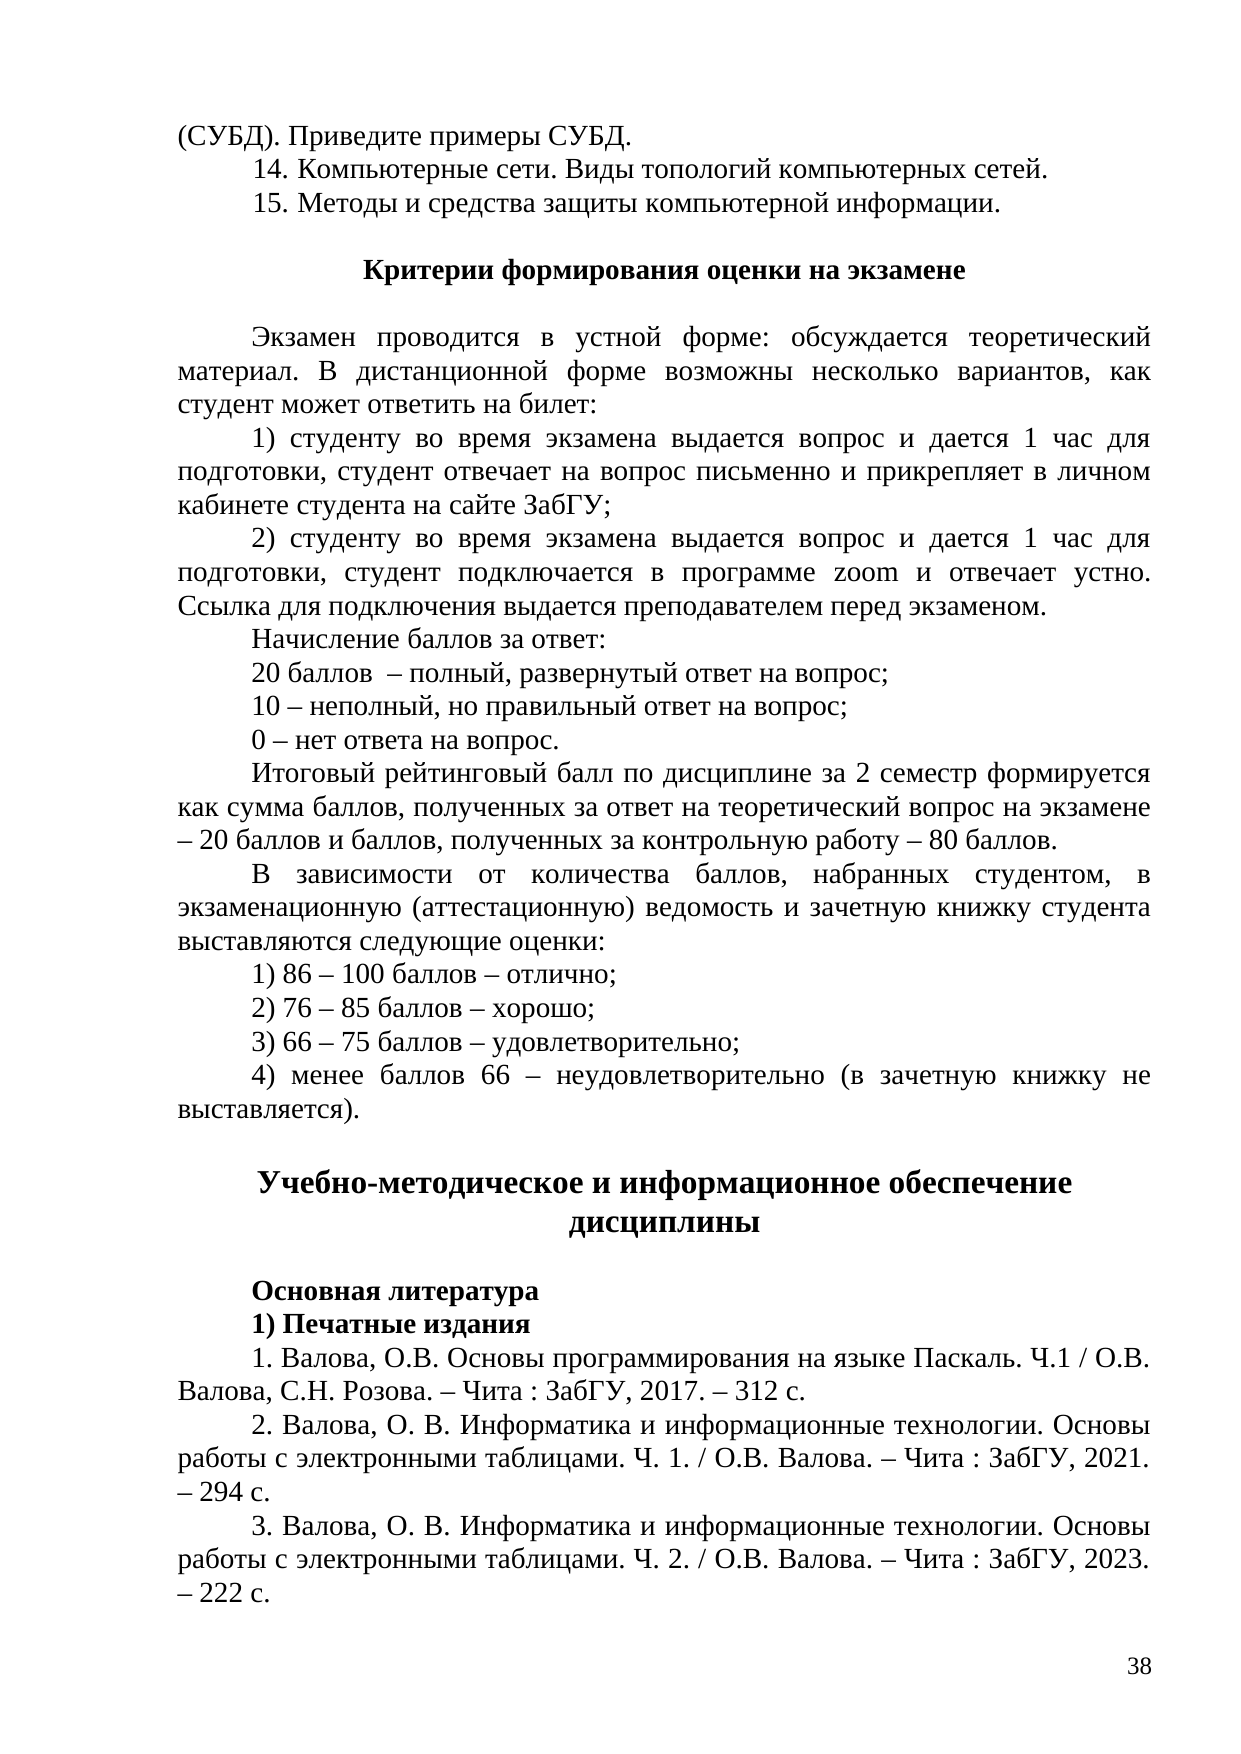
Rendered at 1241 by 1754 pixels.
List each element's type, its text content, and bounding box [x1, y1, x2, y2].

text 1) 86 – 100 баллов – отлично; [177, 957, 1152, 990]
text 2. Валова, О. В. Информатика и информационные технологии. Основы работы с электронными таблицами. Ч. 1. / О.В. Валова. – Чита : ЗабГУ, 2021. – 294 с. [177, 1407, 1152, 1508]
list Компьютерные сети. Виды топологий компьютерных сетей. [177, 152, 1152, 185]
text 3. Валова, О. В. Информатика и информационные технологии. Основы работы с электронными таблицами. Ч. 2. / О.В. Валова. – Чита : ЗабГУ, 2023. – 222 с. [177, 1508, 1152, 1608]
list Методы и средства защиты компьютерной информации. [177, 185, 1152, 219]
list 20 баллов – полный, развернутый ответ на вопрос; [177, 655, 1152, 688]
list 10 – неполный, но правильный ответ на вопрос; [177, 688, 1152, 722]
list 4) менее баллов 66 – неудовлетворительно (в зачетную книжку не выставляется). [177, 1057, 1152, 1124]
text 1. Валова, О.В. Основы программирования на языке Паскаль. Ч.1 / О.В. Валова, С.Н. Розова. – Чита : ЗабГУ, 2017. – 312 с. [177, 1340, 1152, 1407]
text 1) Печатные издания [177, 1306, 1152, 1340]
text 2) 76 – 85 баллов – хорошо; [177, 990, 1152, 1024]
text В зависимости от количества баллов, набранных студентом, в экзаменационную (аттестационную) ведомость и зачетную книжку студента выставляются следующие оценки: [177, 856, 1152, 957]
text Итоговый рейтинговый балл по дисциплине за 2 семестр формируется как сумма баллов, полученных за ответ на теоретический вопрос на экзамене – 20 баллов и баллов, полученных за контрольную работу – 80 баллов. [177, 755, 1152, 856]
list Экзамен проводится в устной форме: обсуждается теоретический материал. В дистанционной форме возможны несколько вариантов, как студент может ответить на билет: [177, 319, 1152, 420]
text Учебно-методическое и информационное обеспечение дисциплины [177, 1163, 1152, 1239]
list 2) студенту во время экзамена выдается вопрос и дается 1 час для подготовки, студент подключается в программе zoom и отвечает устно. Ссылка для подключения выдается преподавателем перед экзаменом. [177, 521, 1152, 621]
text 3) 66 – 75 баллов – удовлетворительно; [177, 1024, 1152, 1057]
list 1) студенту во время экзамена выдается вопрос и дается 1 час для подготовки, студент отвечает на вопрос письменно и прикрепляет в личном кабинете студента на сайте ЗабГУ; [177, 420, 1152, 521]
list Начисление баллов за ответ: [177, 621, 1152, 655]
list 0 – нет ответа на вопрос. [177, 722, 1152, 755]
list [177, 118, 1152, 152]
list Критерии формирования оценки на экзамене [177, 252, 1152, 286]
list Основная литература [251, 1273, 1152, 1306]
